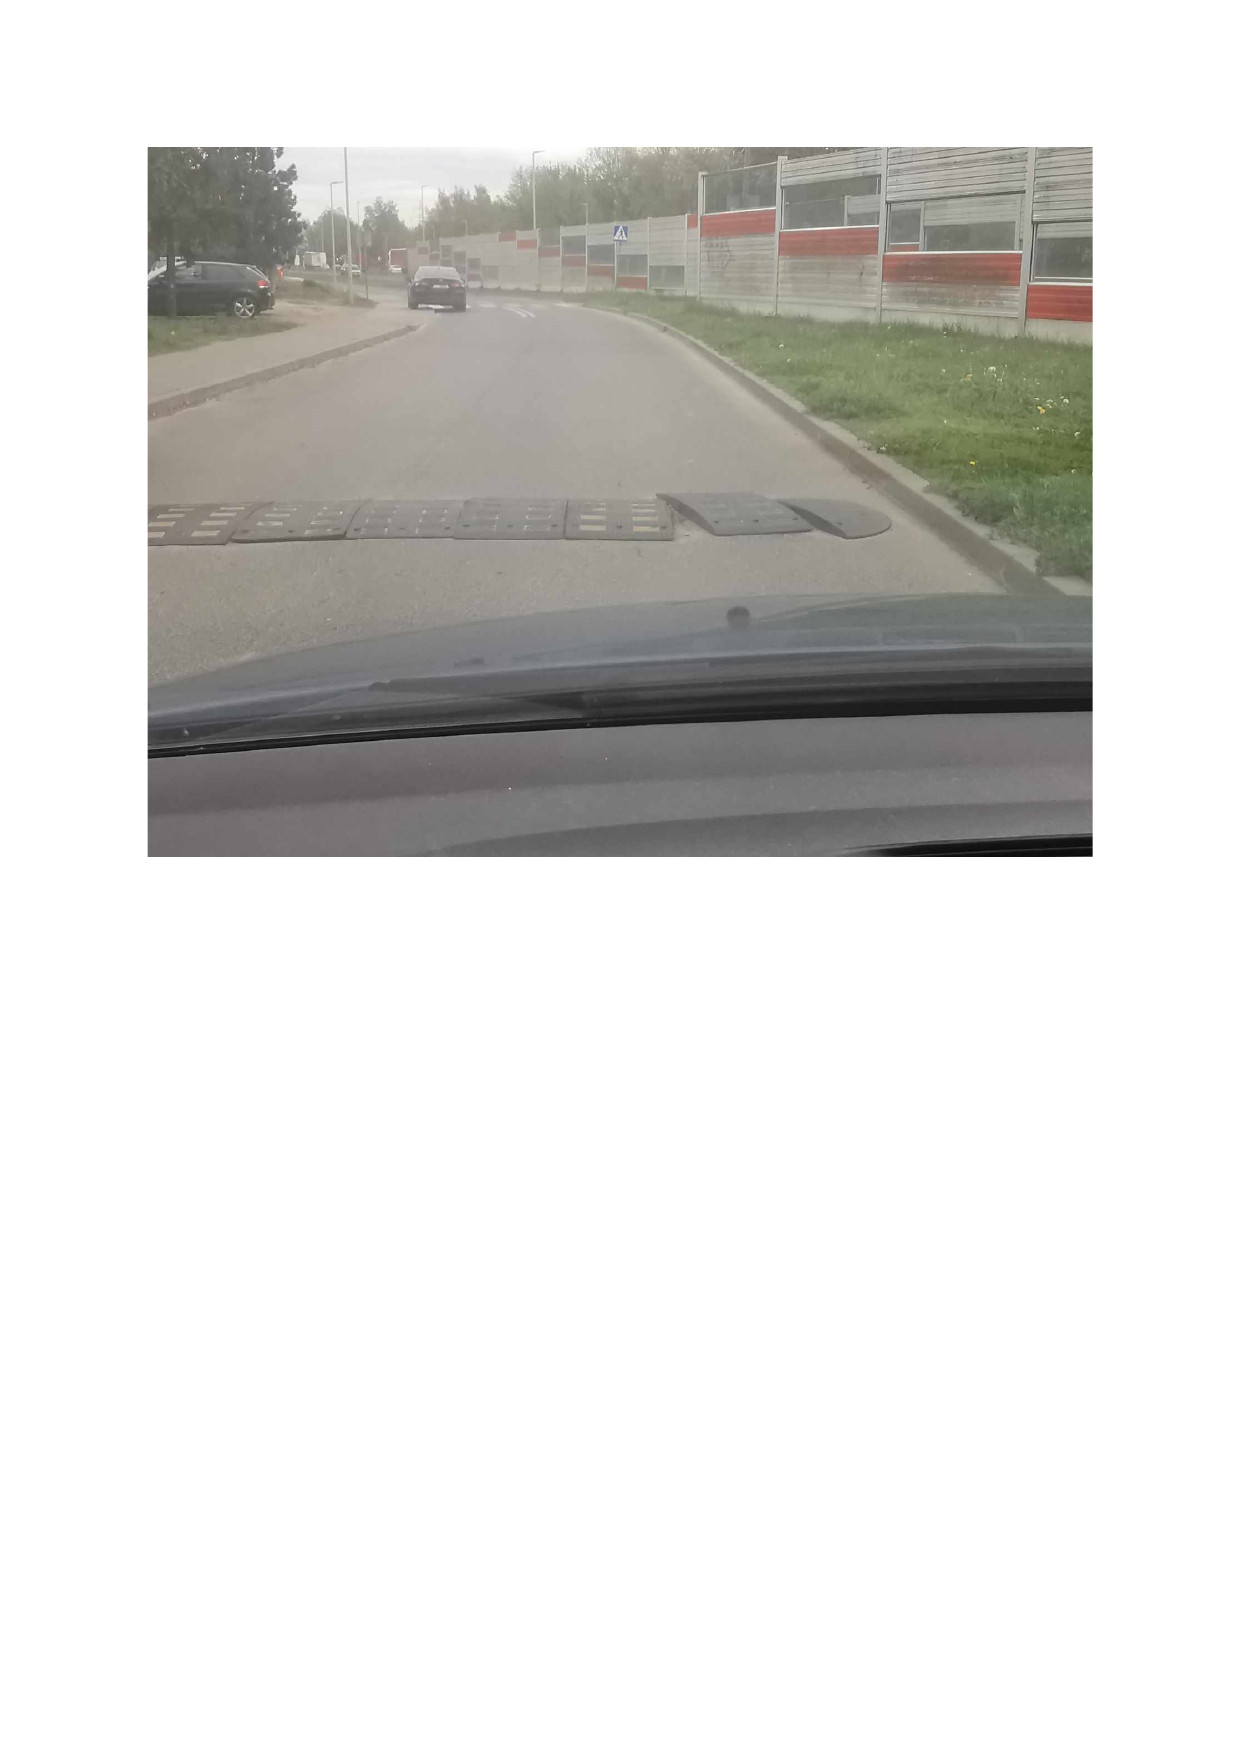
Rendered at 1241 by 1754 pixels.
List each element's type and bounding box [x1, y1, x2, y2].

picture [147, 147, 1093, 857]
